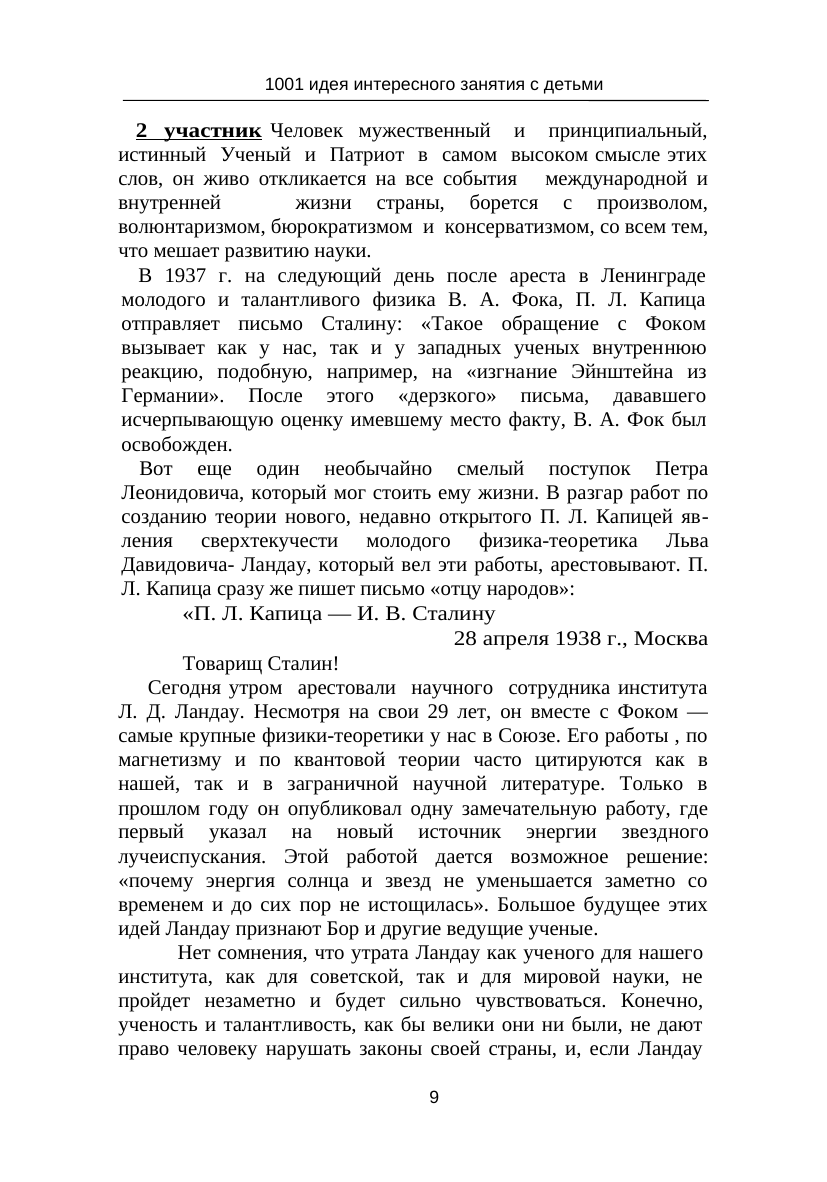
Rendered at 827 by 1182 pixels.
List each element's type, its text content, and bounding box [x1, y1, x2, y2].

text «П. Л. Капица — И. В. Сталину [141, 600, 709, 624]
text 28 апреля 1938 г., Москва [118, 626, 709, 650]
text В 1937 г. на следующий день после ареста в Ленинграде молодого и талантливого физика В. А. Фока, П. Л. Капица отправляет письмо Сталину: «Такое обращение с Фоком вызывает как у нас, так и у западных ученых внутреннюю реакцию, подобную, например, на «изгнание Эйнштейна из Германии». После этого «дерзкого» письма, дававшего исчерпывающую оценку имевшему место факту, В. А. Фок был освобожден. [121, 263, 707, 456]
text Вот еще один необычайно смелый поступок Петра Леонидовича, который мог стоить ему жизни. В разгар работ по созданию теории нового, недавно открытого П. Л. Капицей явления сверхтекучести молодого физика-теоретика Льва Давидовича- Ландау, который вел эти работы, арестовывают. П. Л. Капица сразу же пишет письмо «отцу народов»: [121, 456, 709, 600]
text Товарищ Сталин! [141, 651, 709, 675]
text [118, 940, 703, 1060]
text 2 участник Человек мужественный и принципиальный, истинный Ученый и Патриот в самом высоком смысле этих слов, он живо откликается на все события международной и внутренней жизни страны, борется с произволом, волюнтаризмом, бюрократизмом и консерватизмом, со всем тем, что мешает развитию науки. [118, 118, 709, 262]
text Сегодня утром арестовали научного сотрудника института Л. Д. Ландау. Несмотря на свои 29 лет, он вместе с Фоком — самые крупные физики-теоретики у нас в Союзе. Его работы , по магнетизму и по квантовой теории часто цитируются как в нашей, так и в заграничной научной литературе. Только в прошлом году он опубликовал одну замечательную работу, где первый указал на новый источник энергии звездного лучеиспускания. Этой работой дается возможное решение: «почему энергия солнца и звезд не уменьшается заметно со временем и до сих пор не истощилась». Большое будущее этих идей Ландау признают Бор и другие ведущие ученые. [118, 675, 709, 940]
